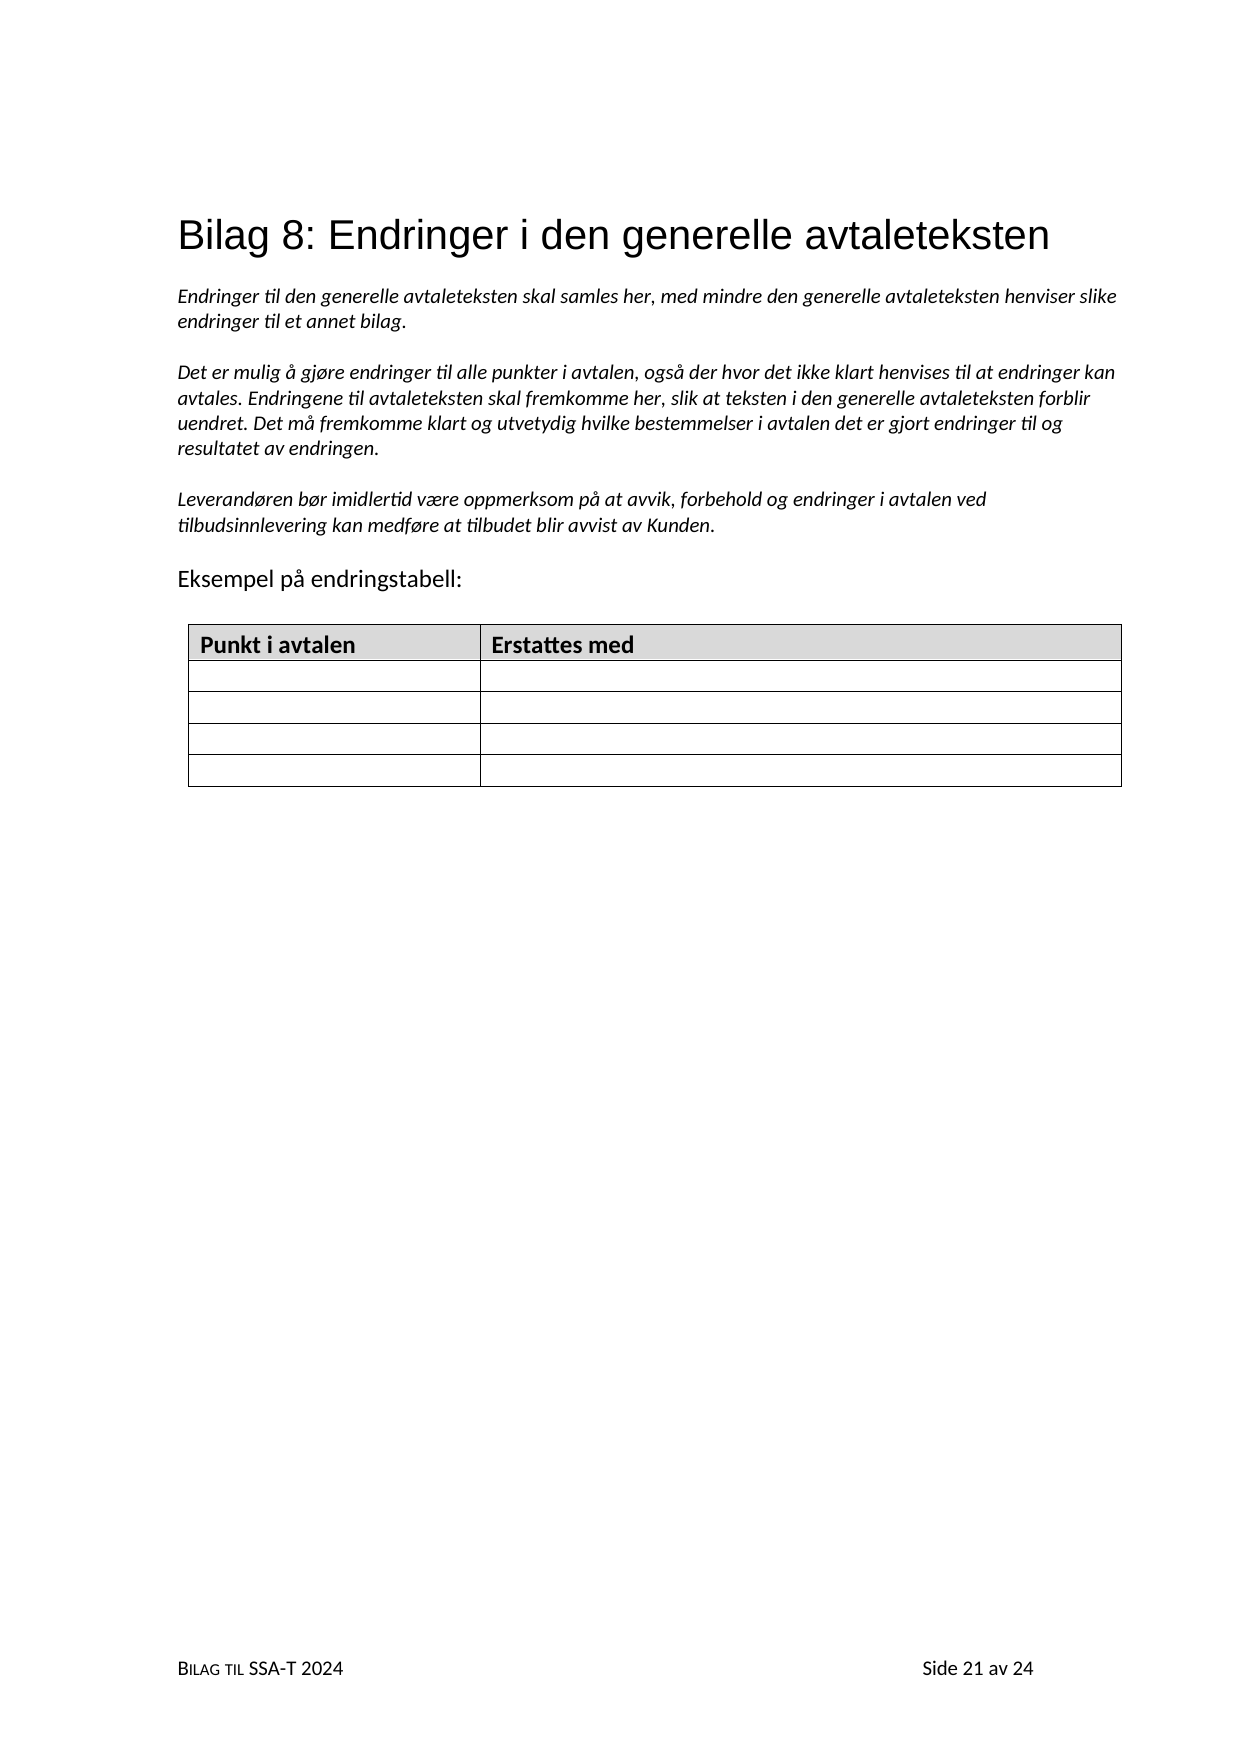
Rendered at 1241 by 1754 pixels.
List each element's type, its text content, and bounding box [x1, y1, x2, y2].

text Det er mulig å gjøre endringer til alle punkter i avtalen, også der hvor det ikke klart henvises til at endringer kan avtales. Endringene til avtaleteksten skal fremkomme her, slik at teksten i den generelle avtaleteksten forblir uendret. Det må fremkomme klart og utvetydig hvilke bestemmelser i avtalen det er gjort endringer til og resultatet av endringen. [177, 359, 1122, 461]
table_header Erstattes med [481, 625, 1121, 659]
table_cell [189, 724, 480, 754]
text Eksempel på endringstabell: [177, 563, 1122, 593]
table_cell [189, 661, 480, 691]
table_cell [481, 692, 1121, 723]
text Endringer til den generelle avtaleteksten skal samles her, med mindre den generelle avtaleteksten henviser slike endringer til et annet bilag. [177, 283, 1122, 334]
table_cell [481, 661, 1121, 691]
table_cell [189, 755, 480, 786]
subtitle Bilag 8: Endringer i den generelle avtaleteksten [177, 210, 1122, 258]
table_header Punkt i avtalen [189, 625, 480, 659]
text Leverandøren bør imidlertid være oppmerksom på at avvik, forbehold og endringer i avtalen ved tilbudsinnlevering kan medføre at tilbudet blir avvist av Kunden. [177, 486, 1122, 537]
table_cell [481, 724, 1121, 754]
table_cell [189, 692, 480, 723]
table_cell [481, 755, 1121, 786]
